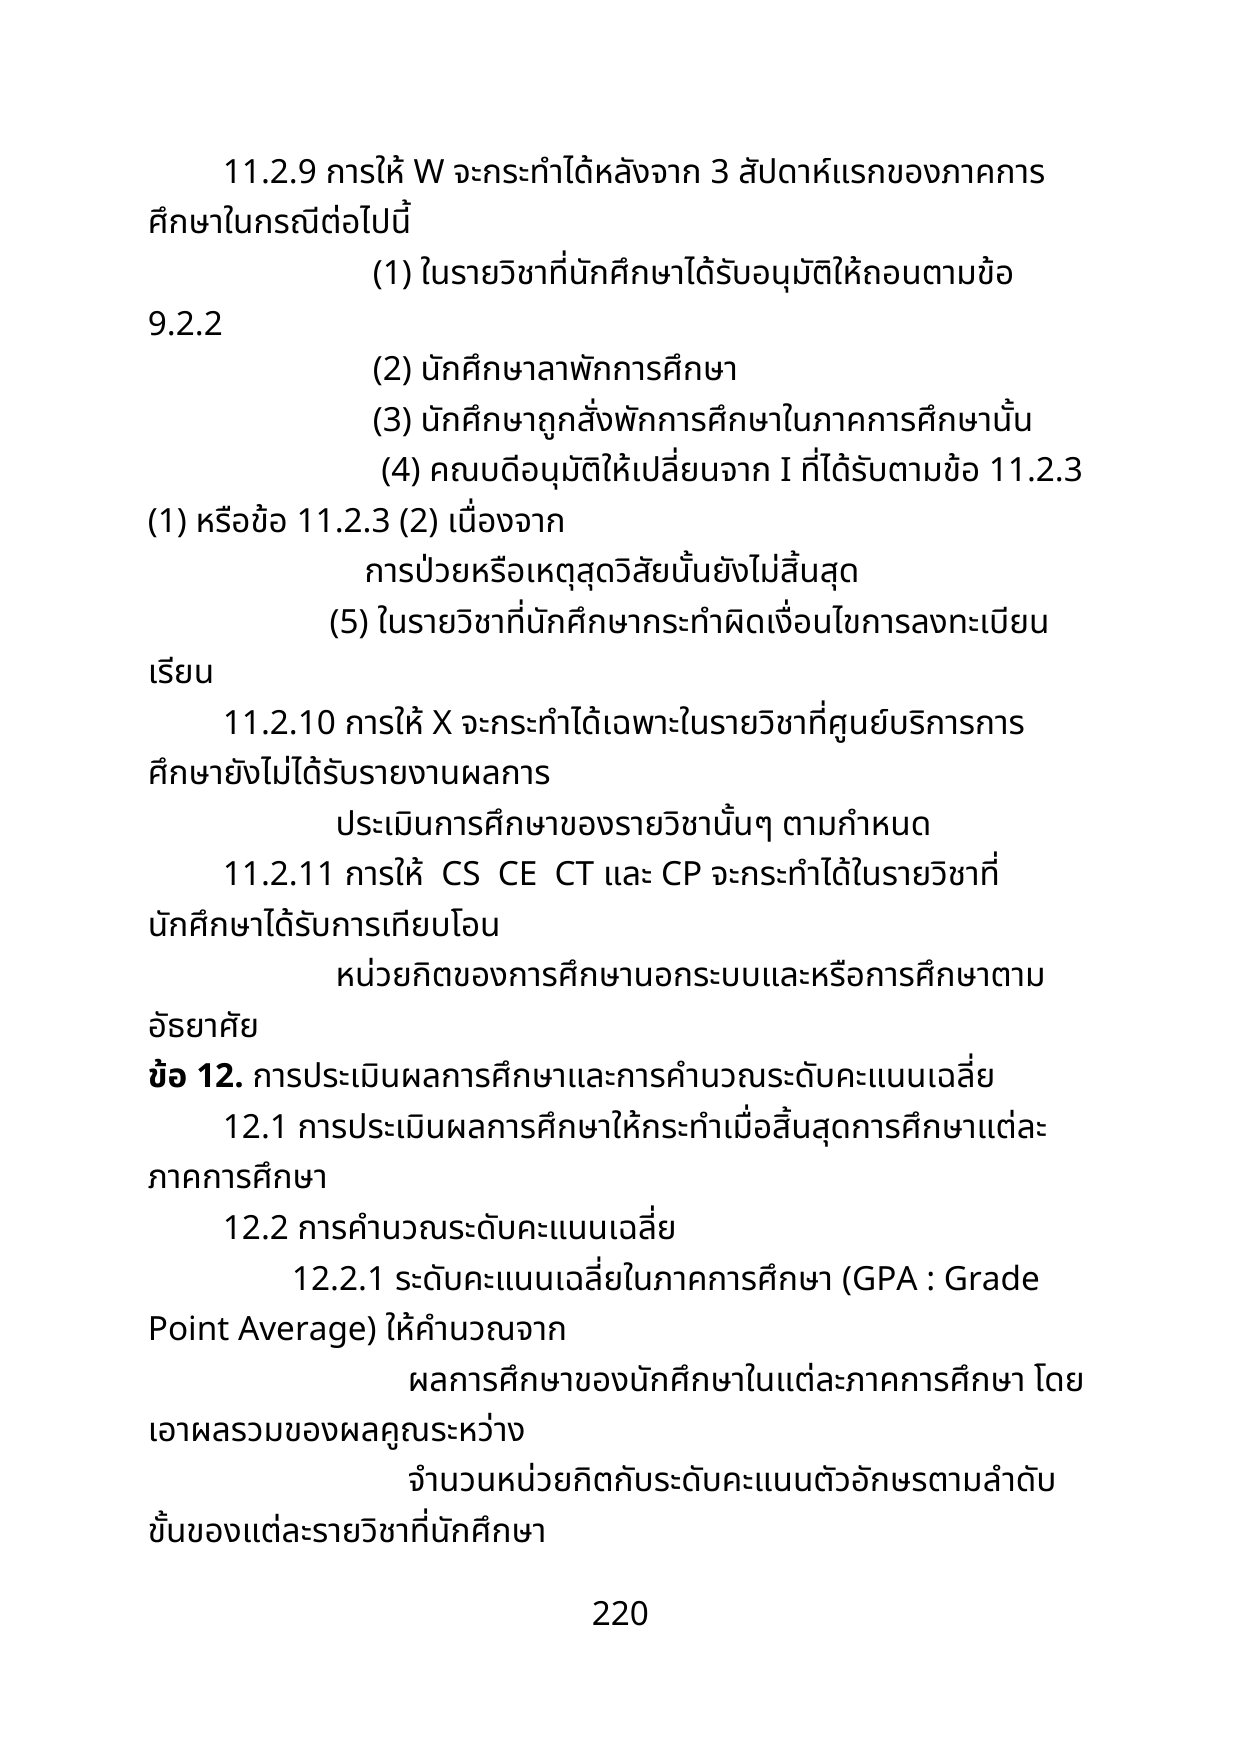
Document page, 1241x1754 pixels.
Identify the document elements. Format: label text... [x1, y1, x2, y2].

text 11.2.10 การให้ X จะกระทำได้เฉพาะในรายวิชาที่ศูนย์บริการการศึกษายังไม่ได้รับรายงานผลการ [148, 699, 1092, 800]
text 12.2.1 ระดับคะแนนเฉลี่ยในภาคการศึกษา (GPA : Grade Point Average) ให้คำนวณจาก [148, 1254, 1092, 1356]
text (5) ในรายวิชาที่นักศึกษากระทำผิดเงื่อนไขการลงทะเบียนเรียน [148, 598, 1092, 699]
text (4) คณบดีอนุมัติให้เปลี่ยนจาก I ที่ได้รับตามข้อ 11.2.3 (1) หรือข้อ 11.2.3 (2) เนื่องจาก [148, 446, 1092, 547]
text 11.2.11 การให้ และ CP จะกระทำได้ในรายวิชาที่นักศึกษาได้รับการเทียบโอน [148, 850, 1092, 951]
text ผลการศึกษาของนักศึกษาในแต่ละภาคการศึกษา โดยเอาผลรวมของผลคูณระหว่าง [148, 1356, 1092, 1456]
text 12.2 การคำนวณระดับคะแนนเฉลี่ย [148, 1204, 1092, 1254]
text หน่วยกิตของการศึกษานอกระบบและหรือการศึกษาตามอัธยาศัย [148, 951, 1092, 1052]
text จำนวนหน่วยกิตกับระดับคะแนนตัวอักษรตามลำดับขั้นของแต่ละรายวิชาที่นักศึกษา [148, 1456, 1092, 1557]
text ประเมินการศึกษาของรายวิชานั้นๆ ตามกำหนด [148, 800, 1092, 850]
text การป่วยหรือเหตุสุดวิสัยนั้นยังไม่สิ้นสุด [148, 547, 1092, 598]
text ข้อ 12. การประเมินผลการศึกษาและการคำนวณระดับคะแนนเฉลี่ย [148, 1052, 1092, 1103]
text 12.1 การประเมินผลการศึกษาให้กระทำเมื่อสิ้นสุดการศึกษาแต่ละภาคการศึกษา [148, 1103, 1092, 1204]
text (2) นักศึกษาลาพักการศึกษา [148, 345, 1092, 395]
text 11.2.9 การให้ W จะกระทำได้หลังจาก 3 สัปดาห์แรกของภาคการศึกษาในกรณีต่อไปนี้ [148, 148, 1092, 249]
text (3) นักศึกษาถูกสั่งพักการศึกษาในภาคการศึกษานั้น [148, 395, 1092, 446]
text (1) ในรายวิชาที่นักศึกษาได้รับอนุมัติให้ถอนตามข้อ 9.2.2 [148, 249, 1092, 345]
